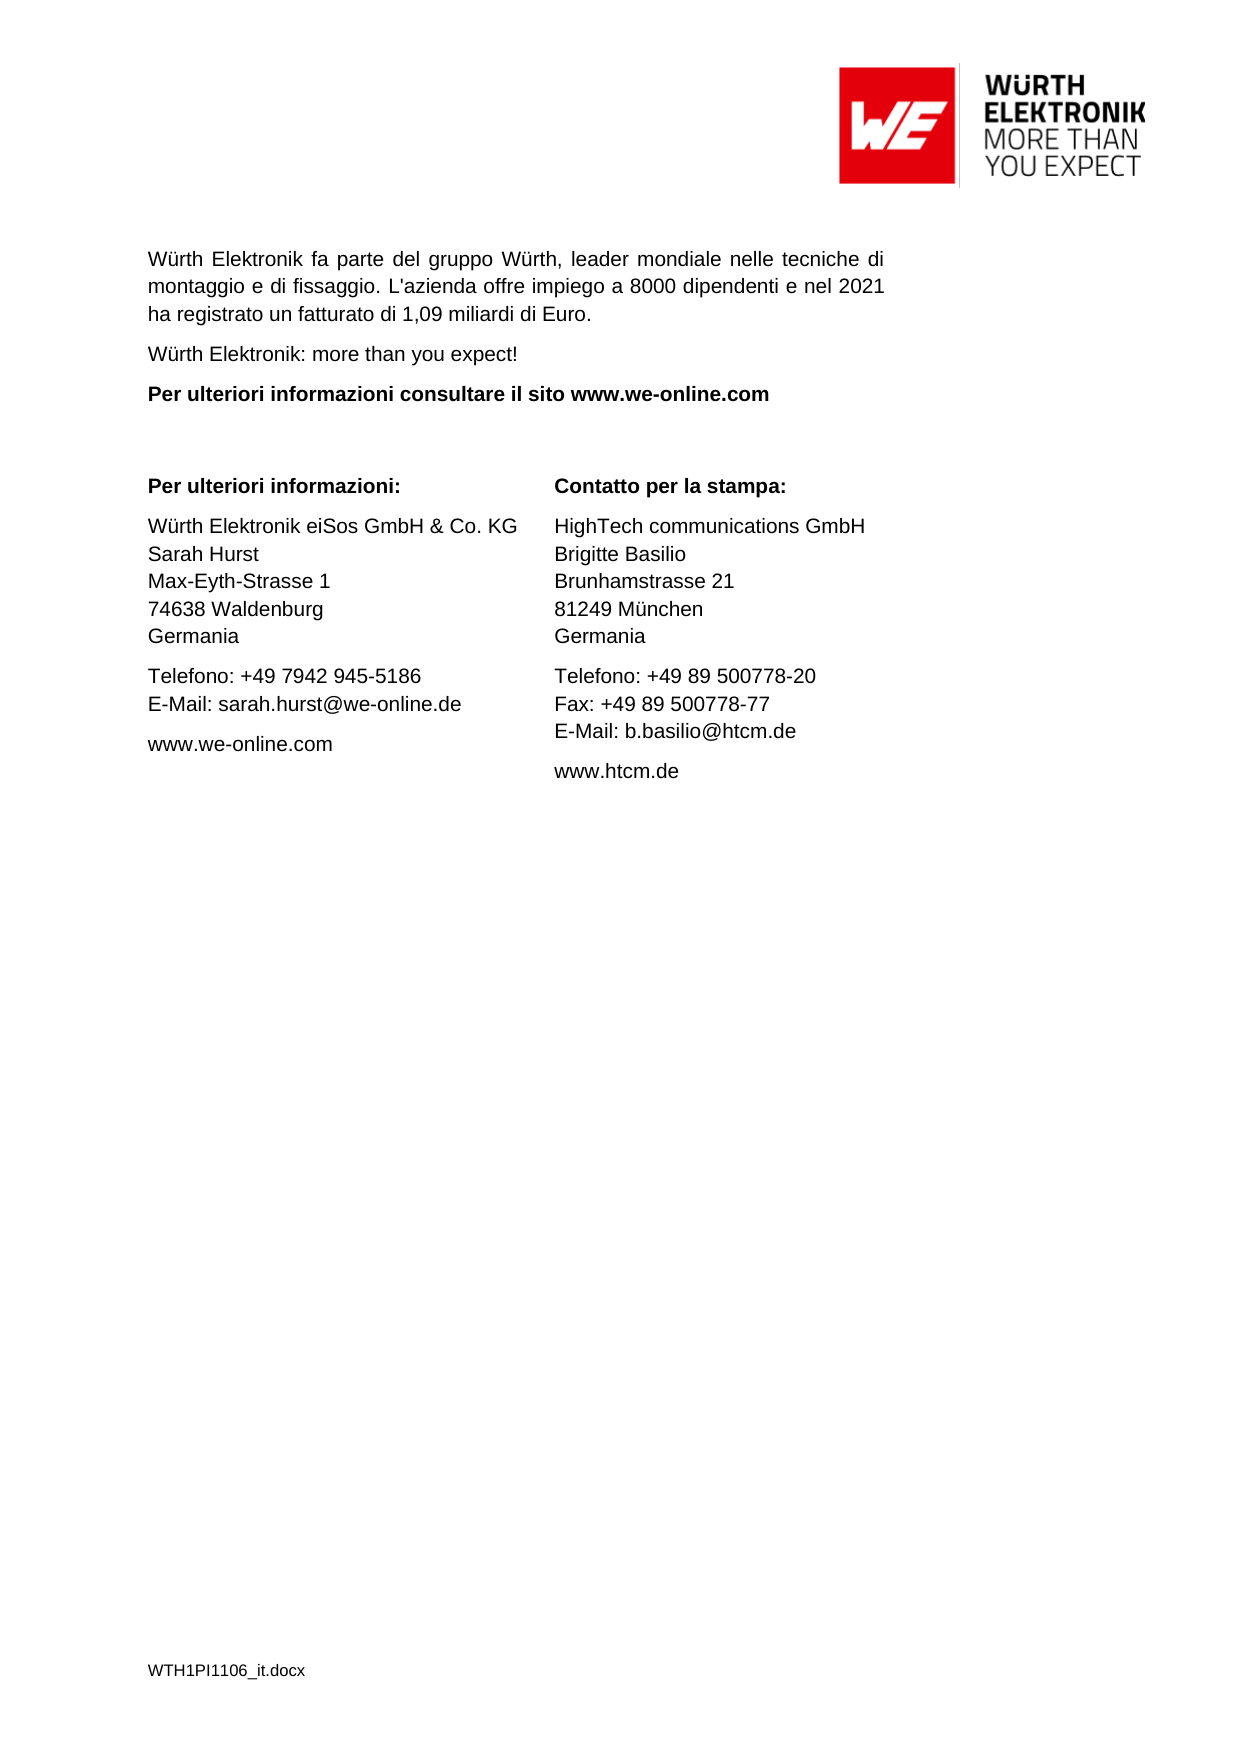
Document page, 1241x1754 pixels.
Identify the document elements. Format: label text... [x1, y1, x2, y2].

table_header Contatto per la stampa: HighTech communications GmbH Brigitte Basilio Brunhamstrasse 21 81249 München Germania Telefono: +49 89 500778-20 Fax: +49 89 500778-77 E-Mail: b.basilio@htcm.de www.htcm.de [554, 462, 887, 812]
text Per ulteriori informazioni consultare il sito www.we-online.com [148, 382, 886, 406]
table_header Per ulteriori informazioni: Würth Elektronik eiSos GmbH & Co. KG Sarah Hurst Max-Eyth-Strasse 1 74638 Waldenburg Germania Telefono: +49 7942 945-5186 E-Mail: sarah.hurst@we-online.de www.we-online.com [148, 462, 554, 812]
text Würth Elektronik: more than you expect! [148, 342, 886, 366]
text Würth Elektronik fa parte del gruppo Würth, leader mondiale nelle tecniche di montaggio e di fissaggio. L'azienda offre impiego a 8000 dipendenti e nel 2021 ha registrato un fatturato di 1,09 miliardi di Euro. [148, 247, 886, 326]
picture [835, 63, 1146, 188]
